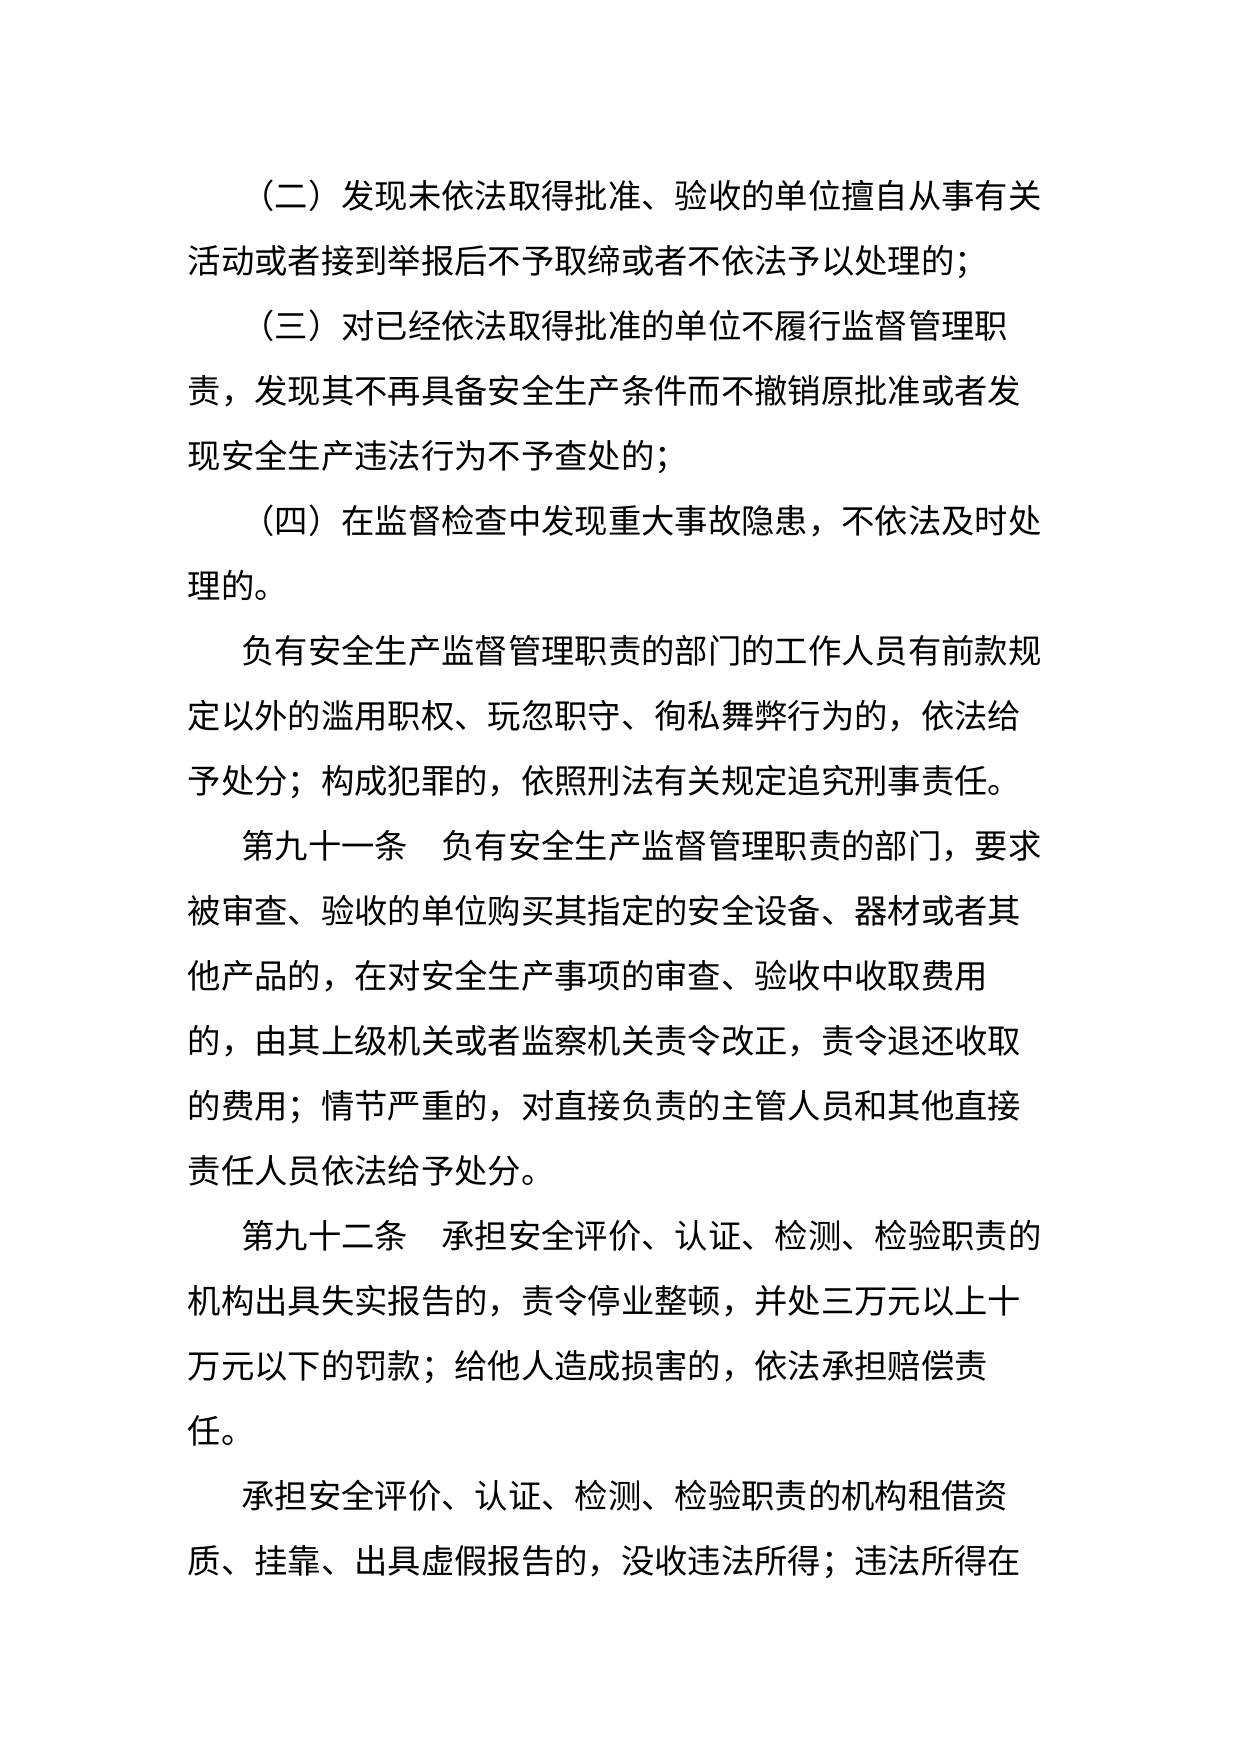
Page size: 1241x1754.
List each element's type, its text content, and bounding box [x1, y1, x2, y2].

text 第九十二条 承担安全评价、认证、检测、检验职责的机构出具失实报告的，责令停业整顿，并处三万元以上十万元以下的罚款；给他人造成损害的，依法承担赔偿责任。 [187, 1202, 1053, 1462]
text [187, 1462, 1053, 1592]
text （二）发现未依法取得批准、验收的单位擅自从事有关活动或者接到举报后不予取缔或者不依法予以处理的； [187, 162, 1053, 292]
text 负有安全生产监督管理职责的部门的工作人员有前款规定以外的滥用职权、玩忽职守、徇私舞弊行为的，依法给予处分；构成犯罪的，依照刑法有关规定追究刑事责任。 [187, 617, 1053, 812]
text （三）对已经依法取得批准的单位不履行监督管理职责，发现其不再具备安全生产条件而不撤销原批准或者发现安全生产违法行为不予查处的； [187, 292, 1053, 487]
text 第九十一条 负有安全生产监督管理职责的部门，要求被审查、验收的单位购买其指定的安全设备、器材或者其他产品的，在对安全生产事项的审查、验收中收取费用的，由其上级机关或者监察机关责令改正，责令退还收取的费用；情节严重的，对直接负责的主管人员和其他直接责任人员依法给予处分。 [187, 812, 1053, 1202]
text （四）在监督检查中发现重大事故隐患，不依法及时处理的。 [187, 487, 1053, 617]
